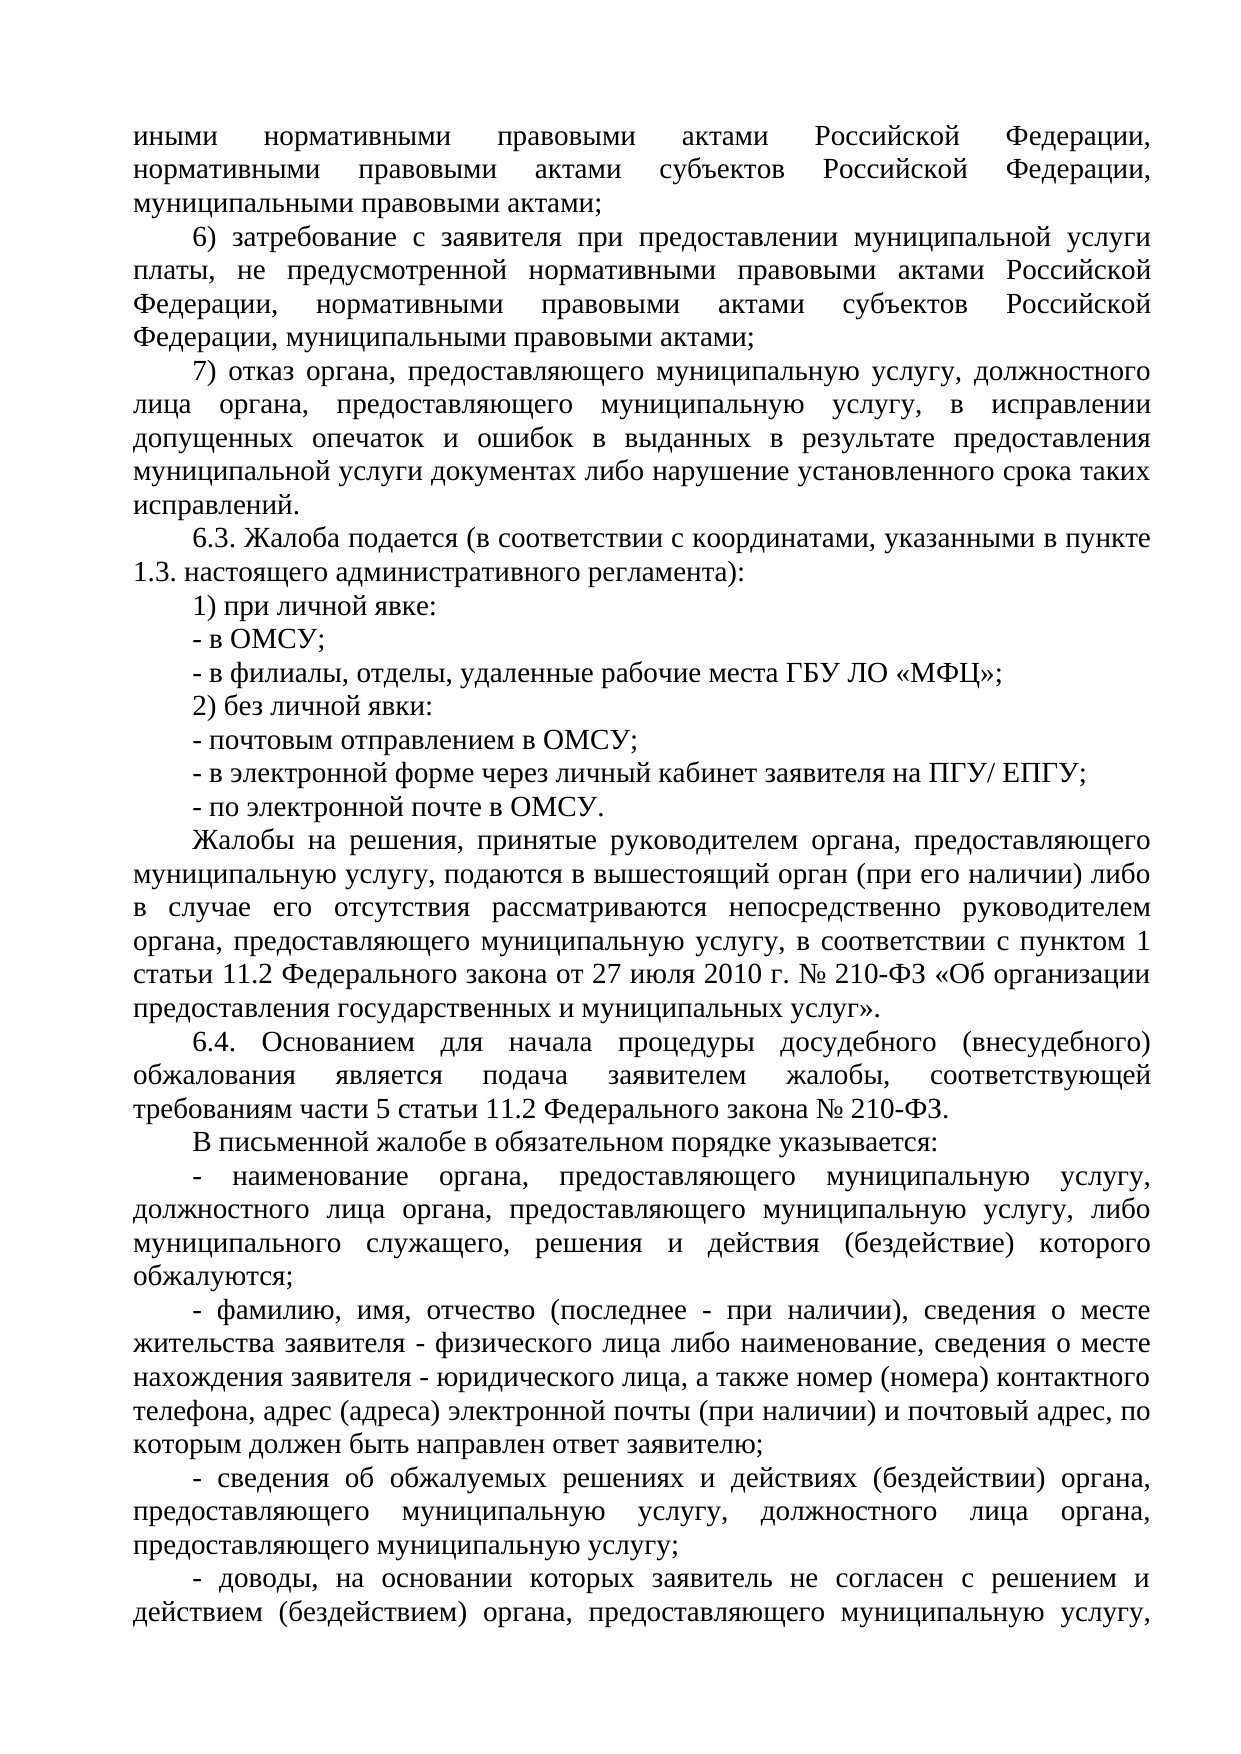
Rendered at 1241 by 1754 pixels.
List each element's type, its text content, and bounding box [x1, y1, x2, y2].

text - наименование органа, предоставляющего муниципальную услугу, должностного лица органа, предоставляющего муниципальную услугу, либо муниципального служащего, решения и действия (бездействие) которого обжалуются; [133, 1158, 1152, 1292]
text 6) затребование с заявителя при предоставлении муниципальной услуги платы, не предусмотренной нормативными правовыми актами Российской Федерации, нормативными правовыми актами субъектов Российской Федерации, муниципальными правовыми актами; [133, 219, 1152, 353]
text - в филиалы, отделы, удаленные рабочие места ГБУ ЛО «МФЦ»; [133, 655, 1152, 688]
text - фамилию, имя, отчество (последнее - при наличии), сведения о месте жительства заявителя - физического лица либо наименование, сведения о месте нахождения заявителя - юридического лица, а также номер (номера) контактного телефона, адрес (адреса) электронной почты (при наличии) и почтовый адрес, по которым должен быть направлен ответ заявителю; [133, 1292, 1152, 1460]
text - по электронной почте в ОМСУ. [133, 789, 1152, 822]
text 1) при личной явке: [133, 588, 1152, 621]
text - почтовым отправлением в ОМСУ; [133, 722, 1152, 755]
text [133, 118, 1152, 219]
text В письменной жалобе в обязательном порядке указывается: [133, 1124, 1152, 1158]
text 6.3. Жалоба подается (в соответствии с координатами, указанными в пункте 1.3. настоящего административного регламента): [133, 521, 1152, 588]
text 7) отказ органа, предоставляющего муниципальную услугу, должностного лица органа, предоставляющего муниципальную услугу, в исправлении допущенных опечаток и ошибок в выданных в результате предоставления муниципальной услуги документах либо нарушение установленного срока таких исправлений. [133, 353, 1152, 521]
text 6.4. Основанием для начала процедуры досудебного (внесудебного) обжалования является подача заявителем жалобы, соответствующей требованиям части 5 статьи 11.2 Федерального закона № 210-ФЗ. [133, 1024, 1152, 1124]
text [133, 1560, 1152, 1627]
text 2) без личной явки: [133, 688, 1152, 722]
text - в ОМСУ; [133, 621, 1152, 655]
text - в электронной форме через личный кабинет заявителя на ПГУ/ ЕПГУ; [133, 755, 1152, 789]
text - сведения об обжалуемых решениях и действиях (бездействии) органа, предоставляющего муниципальную услугу, должностного лица органа, предоставляющего муниципальную услугу; [133, 1460, 1152, 1560]
text Жалобы на решения, принятые руководителем органа, предоставляющего муниципальную услугу, подаются в вышестоящий орган (при его наличии) либо в случае его отсутствия рассматриваются непосредственно руководителем органа, предоставляющего муниципальную услугу, в соответствии с пунктом 1 статьи 11.2 Федерального закона от 27 июля 2010 г. № 210-ФЗ «Об организации предоставления государственных и муниципальных услуг». [133, 822, 1152, 1024]
